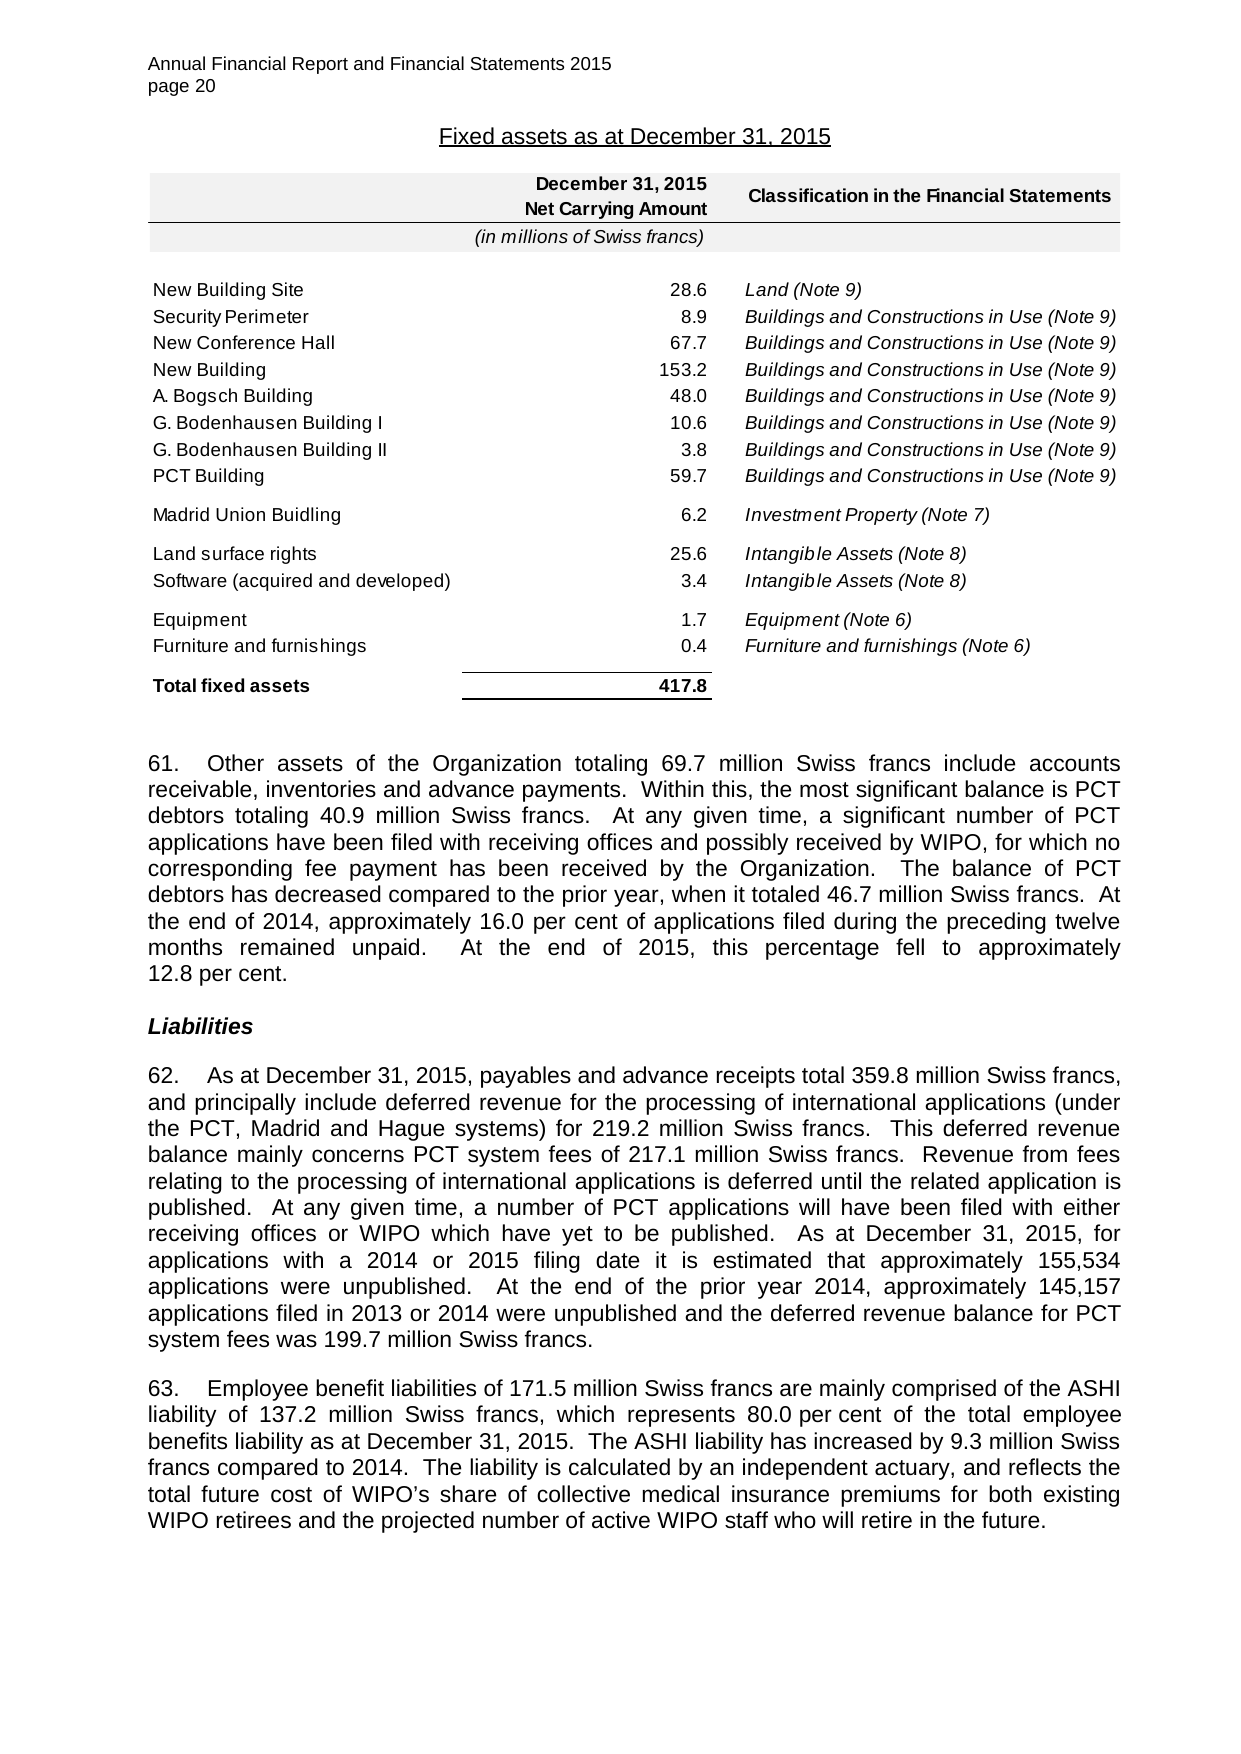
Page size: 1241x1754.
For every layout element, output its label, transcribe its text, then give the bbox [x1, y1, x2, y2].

text Fixed assets as at December 31, 2015 [148, 123, 1122, 149]
text As at December 31, 2015, payables and advance receipts total 359.8 million Swiss francs, and principally include deferred revenue for the processing of international applications (under the PCT, Madrid and Hague systems) for 219.2 million Swiss francs. This deferred revenue balance mainly concerns PCT system fees of 217.1 million Swiss francs. Revenue from fees relating to the processing of international applications is deferred until the related application is published. At any given time, a number of PCT applications will have been filed with either receiving offices or WIPO which have yet to be published. As at December 31, 2015, for applications with a 2014 or 2015 filing date it is estimated that approximately 155,534 applications were unpublished. At the end of the prior year 2014, approximately 145,157 applications filed in 2013 or 2014 were unpublished and the deferred revenue balance for PCT system fees was 199.7 million Swiss francs. [148, 1062, 1122, 1352]
list Other assets of the Organization totaling 69.7 million Swiss francs include accounts receivable, inventories and advance payments. Within this, the most significant balance is PCT debtors totaling 40.9 million Swiss francs. At any given time, a significant number of PCT applications have been filed with receiving offices and possibly received by WIPO, for which no corresponding fee payment has been received by the Organization. The balance of PCT debtors has decreased compared to the prior year, when it totaled 46.7 million Swiss francs. At the end of 2014, approximately 16.0 per cent of applications filed during the preceding twelve months remained unpaid. At the end of 2015, this percentage fell to approximately 12.8 per cent. [148, 749, 1122, 987]
list Liabilities [148, 1013, 1122, 1039]
text Employee benefit liabilities of 171.5 million Swiss francs are mainly comprised of the ASHI liability of 137.2 million Swiss francs, which represents 80.0 per cent of the total employee benefits liability as at December 31, 2015. The ASHI liability has increased by 9.3 million Swiss francs compared to 2014. The liability is calculated by an independent actuary, and reflects the total future cost of WIPO’s share of collective medical insurance premiums for both existing WIPO retirees and the projected number of active WIPO staff who will retire in the future. [148, 1375, 1122, 1533]
